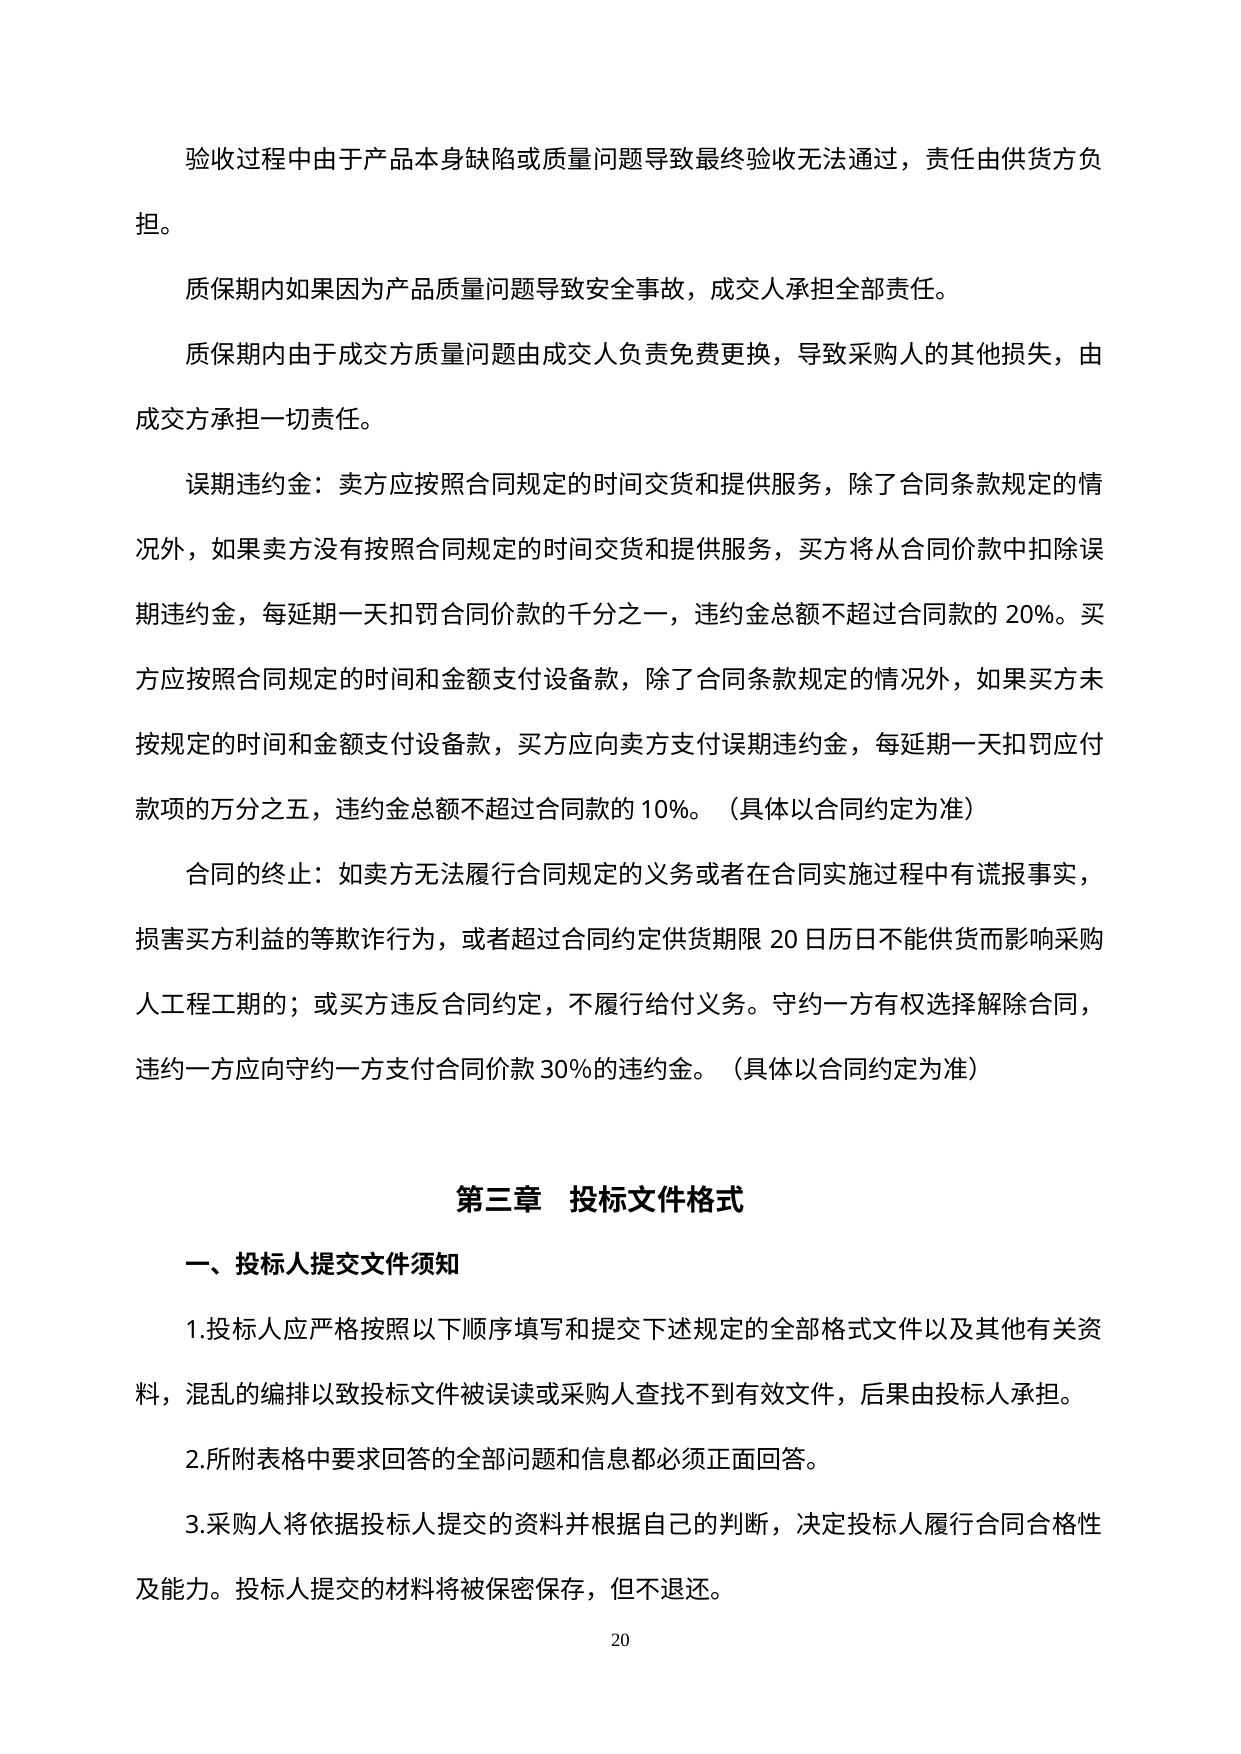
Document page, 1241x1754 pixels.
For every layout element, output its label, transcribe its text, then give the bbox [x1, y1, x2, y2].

text 第三章 投标文件格式 [135, 1166, 1106, 1231]
list 1.投标人应严格按照以下顺序填写和提交下述规定的全部格式文件以及其他有关资料，混乱的编排以致投标文件被误读或采购人查找不到有效文件，后果由投标人承担。 [135, 1296, 1106, 1426]
list 3.采购人将依据投标人提交的资料并根据自己的判断，决定投标人履行合同合格性及能力。投标人提交的材料将被保密保存，但不退还。 [135, 1491, 1106, 1621]
text 质保期内如果因为产品质量问题导致安全事故，成交人承担全部责任。 [135, 256, 1106, 321]
text 一、投标人提交文件须知 [135, 1231, 1106, 1296]
list 2.所附表格中要求回答的全部问题和信息都必须正面回答。 [135, 1426, 1106, 1491]
text 验收过程中由于产品本身缺陷或质量问题导致最终验收无法通过，责任由供货方负担。 [135, 126, 1106, 256]
text 误期违约金：卖方应按照合同规定的时间交货和提供服务，除了合同条款规定的情况外，如果卖方没有按照合同规定的时间交货和提供服务，买方将从合同价款中扣除误期违约金，每延期一天扣罚合同价款的千分之一，违约金总额不超过合同款的20%。买方应按照合同规定的时间和金额支付设备款，除了合同条款规定的情况外，如果买方未按规定的时间和金额支付设备款，买方应向卖方支付误期违约金，每延期一天扣罚应付款项的万分之五，违约金总额不超过合同款的10%。（具体以合同约定为准） [135, 451, 1106, 841]
text 质保期内由于成交方质量问题由成交人负责免费更换，导致采购人的其他损失，由成交方承担一切责任。 [135, 321, 1106, 451]
text 合同的终止：如卖方无法履行合同规定的义务或者在合同实施过程中有谎报事实，损害买方利益的等欺诈行为，或者超过合同约定供货期限20日历日不能供货而影响采购人工程工期的；或买方违反合同约定，不履行给付义务。守约一方有权选择解除合同，违约一方应向守约一方支付合同价款30％的违约金。（具体以合同约定为准） [135, 841, 1106, 1101]
